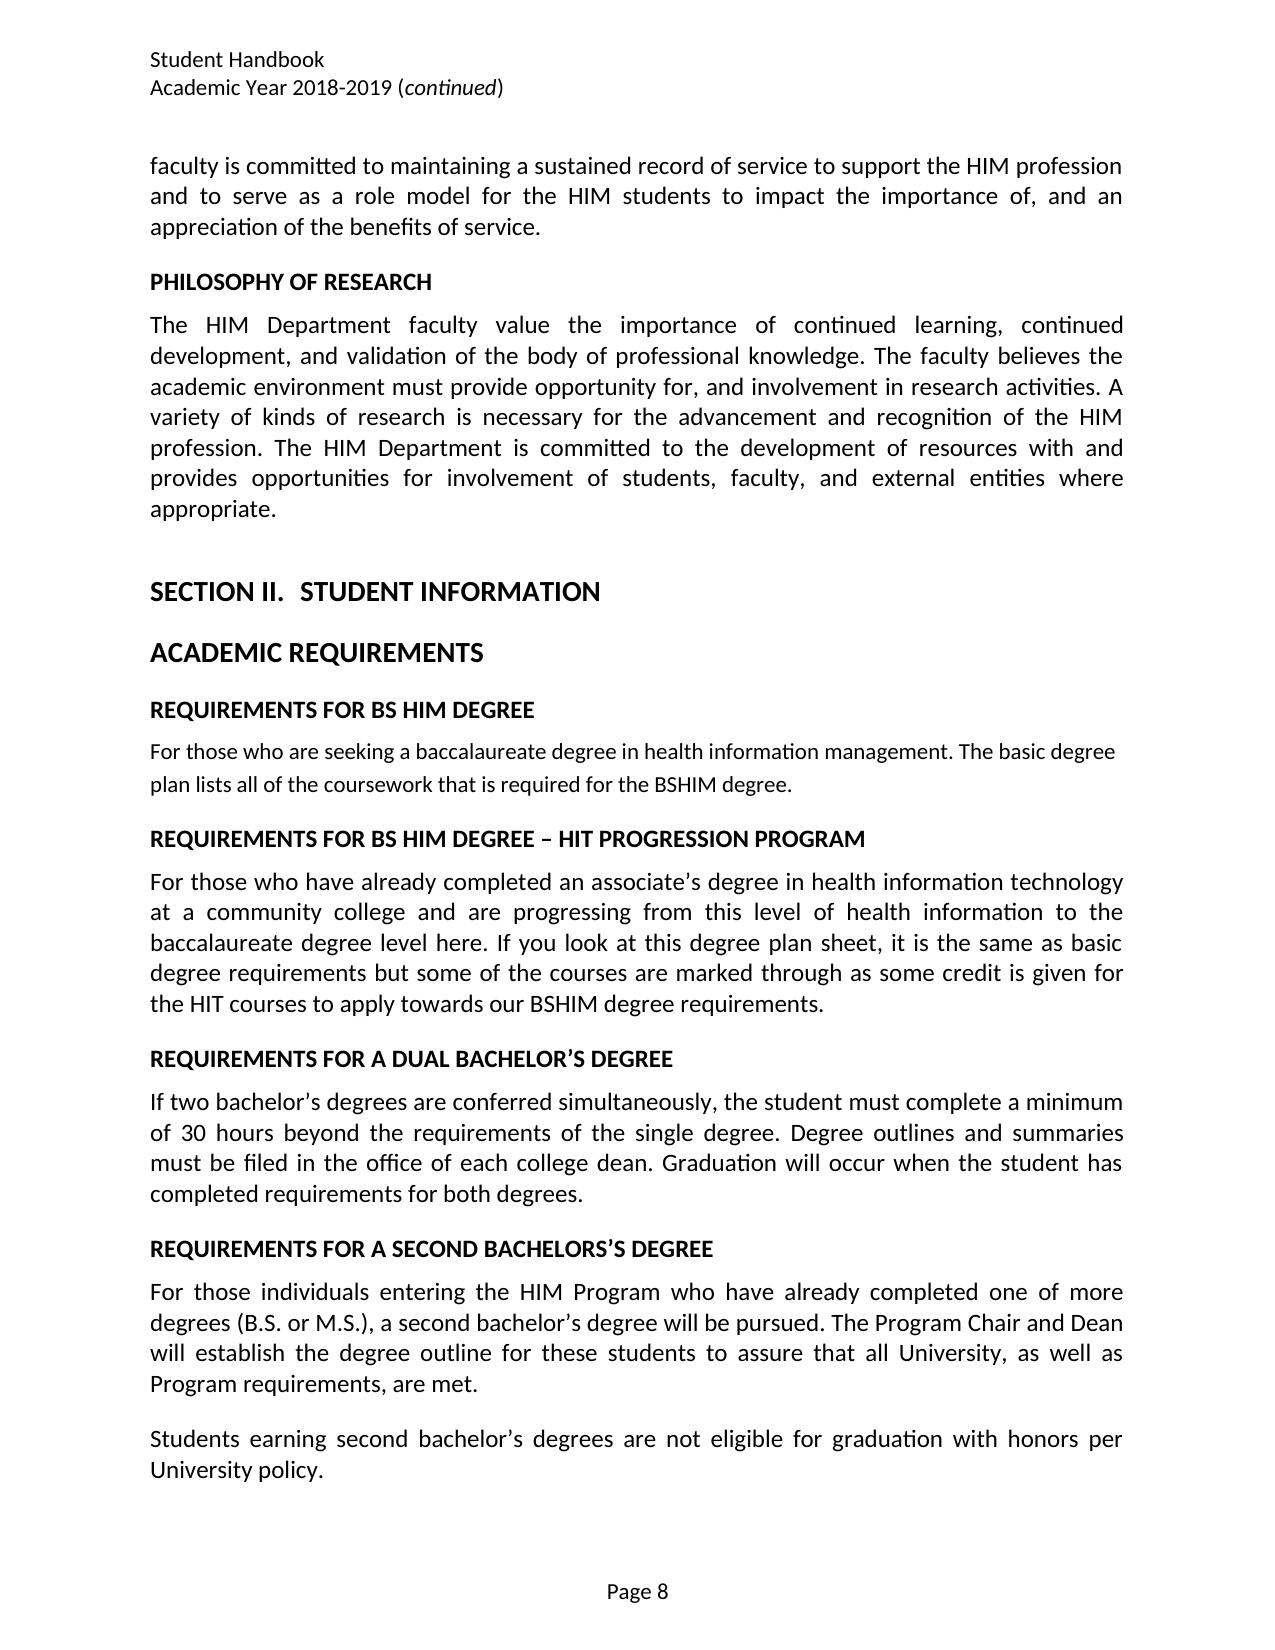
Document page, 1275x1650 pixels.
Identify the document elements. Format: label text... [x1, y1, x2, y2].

subtitle REQUIREMENTS FOR A DUAL BACHELOR’S DEGREE [150, 1043, 1125, 1074]
subtitle ACADEMIC REQUIREMENTS [150, 634, 1125, 669]
subtitle PHILOSOPHY OF RESEARCH [150, 267, 1125, 297]
text If two bachelor’s degrees are conferred simultaneously, the student must complete a minimum of 30 hours beyond the requirements of the single degree. Degree outlines and summaries must be filed in the office of each college dean. Graduation will occur when the student has completed requirements for both degrees. [150, 1086, 1125, 1208]
text For those who are seeking a baccalaureate degree in health information management. The basic degree plan lists all of the coursework that is required for the BSHIM degree. [150, 737, 1125, 798]
subtitle requirements for BS HIM Degree – HIT Progression Program [150, 823, 1125, 853]
subtitle requirements for BS HIM Degree [150, 694, 1125, 725]
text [150, 150, 1125, 242]
text The HIM Department faculty value the importance of continued learning, continued development, and validation of the body of professional knowledge. The faculty believes the academic environment must provide opportunity for, and involvement in research activities. A variety of kinds of research is necessary for the advancement and recognition of the HIM profession. The HIM Department is committed to the development of resources with and provides opportunities for involvement of students, faculty, and external entities where appropriate. [150, 309, 1125, 523]
text For those who have already completed an associate’s degree in health information technology at a community college and are progressing from this level of health information to the baccalaureate degree level here. If you look at this degree plan sheet, it is the same as basic degree requirements but some of the courses are marked through as some credit is given for the HIT courses to apply towards our BSHIM degree requirements. [150, 866, 1125, 1018]
text Students earning second bachelor’s degrees are not eligible for graduation with honors per University policy. [150, 1423, 1125, 1484]
text For those individuals entering the HIM Program who have already completed one of more degrees (B.S. or M.S.), a second bachelor’s degree will be pursued. The Program Chair and Dean will establish the degree outline for these students to assure that all University, as well as Program requirements, are met. [150, 1276, 1125, 1398]
subtitle REQUIREMENTS FOR A SECOND BACHELORS’S DEGREE [150, 1233, 1125, 1264]
subtitle STUDENT INFORMATION [150, 573, 1125, 609]
